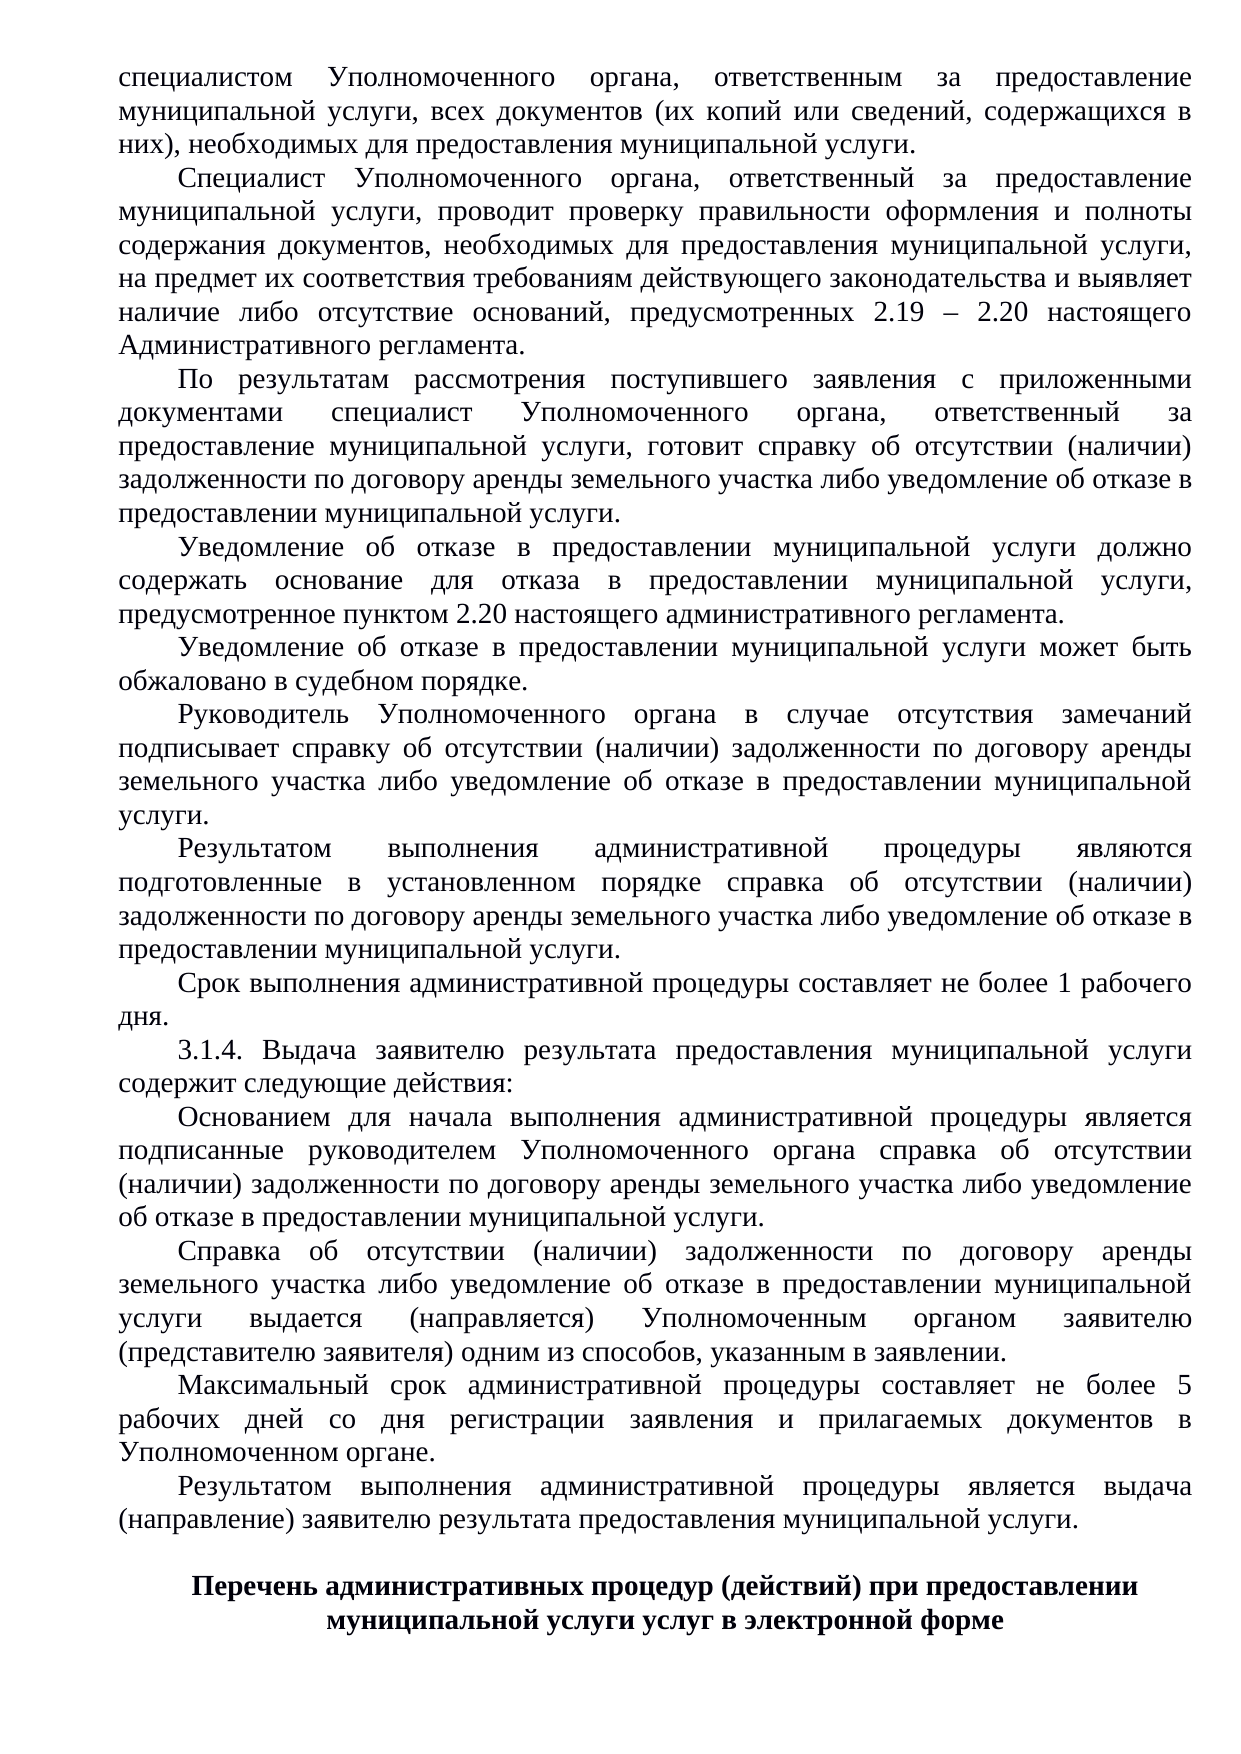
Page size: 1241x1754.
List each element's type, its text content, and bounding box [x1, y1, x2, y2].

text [118, 59, 1193, 160]
text Уведомление об отказе в предоставлении муниципальной услуги может быть обжаловано в судебном порядке. [118, 629, 1193, 696]
text Основанием для начала выполнения административной процедуры является подписанные руководителем Уполномоченного органа справка об отсутствии (наличии) задолженности по договору аренды земельного участка либо уведомление об отказе в предоставлении муниципальной услуги. [118, 1099, 1193, 1233]
text Срок выполнения административной процедуры составляет не более 1 рабочего дня. [118, 965, 1193, 1032]
text 3.1.4. Выдача заявителю результата предоставления муниципальной услуги содержит следующие действия: [118, 1032, 1193, 1099]
text Справка об отсутствии (наличии) задолженности по договору аренды земельного участка либо уведомление об отказе в предоставлении муниципальной услуги выдается (направляется) Уполномоченным органом заявителю (представителю заявителя) одним из способов, указанным в заявлении. [118, 1233, 1193, 1367]
text По результатам рассмотрения поступившего заявления с приложенными документами специалист Уполномоченного органа, ответственный за предоставление муниципальной услуги, готовит справку об отсутствии (наличии) задолженности по договору аренды земельного участка либо уведомление об отказе в предоставлении муниципальной услуги. [118, 361, 1193, 529]
text Результатом выполнения административной процедуры являются подготовленные в установленном порядке справка об отсутствии (наличии) задолженности по договору аренды земельного участка либо уведомление об отказе в предоставлении муниципальной услуги. [118, 831, 1193, 965]
text Специалист Уполномоченного органа, ответственный за предоставление муниципальной услуги, проводит проверку правильности оформления и полноты содержания документов, необходимых для предоставления муниципальной услуги, на предмет их соответствия требованиям действующего законодательства и выявляет наличие либо отсутствие оснований, предусмотренных 2.19 – 2.20 настоящего Административного регламента. [118, 160, 1193, 361]
text Максимальный срок административной процедуры составляет не более 5 рабочих дней со дня регистрации заявления и прилагаемых документов в Уполномоченном органе. [118, 1367, 1193, 1468]
text Результатом выполнения административной процедуры является выдача (направление) заявителю результата предоставления муниципальной услуги. [118, 1468, 1193, 1535]
subtitle Перечень административных процедур (действий) при предоставлении муниципальной услуги услуг в электронной форме [138, 1568, 1193, 1636]
text Уведомление об отказе в предоставлении муниципальной услуги должно содержать основание для отказа в предоставлении муниципальной услуги, предусмотренное пунктом 2.20 настоящего административного регламента. [118, 529, 1193, 629]
text Руководитель Уполномоченного органа в случае отсутствия замечаний подписывает справку об отсутствии (наличии) задолженности по договору аренды земельного участка либо уведомление об отказе в предоставлении муниципальной услуги. [118, 696, 1193, 831]
